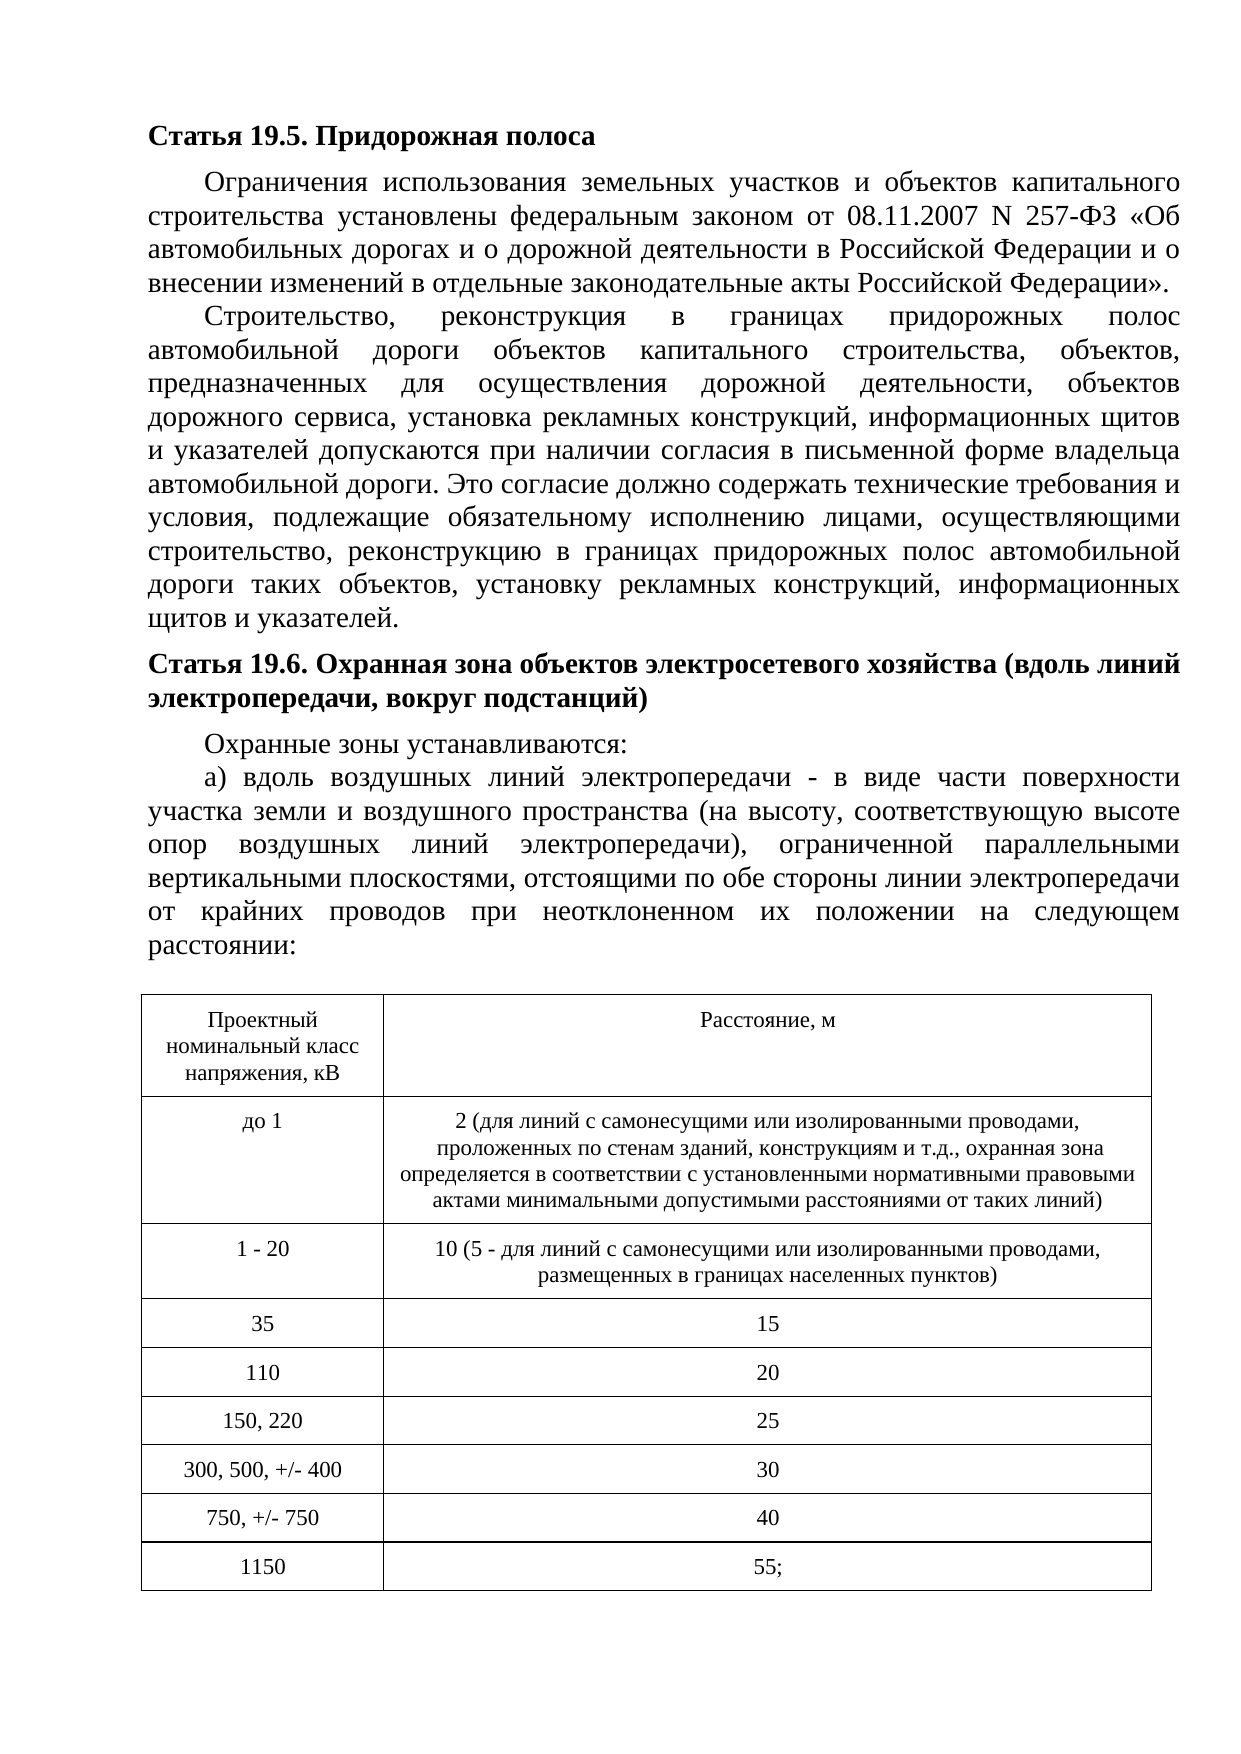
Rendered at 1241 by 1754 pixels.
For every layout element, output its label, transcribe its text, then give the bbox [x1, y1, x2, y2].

text Статья 19.5. Придорожная полоса [148, 118, 1181, 152]
table_cell 1150 [142, 1543, 383, 1590]
table_cell до 1 [142, 1097, 383, 1223]
table_cell 35 [142, 1299, 383, 1347]
table_cell 20 [384, 1348, 1151, 1396]
table_cell 15 [384, 1299, 1151, 1347]
table_header Расстояние, м [384, 995, 1151, 1096]
table_cell 1 - 20 [142, 1224, 383, 1298]
table_cell 10 (5 - для линий с самонесущими или изолированными проводами, размещенных в границах населенных пунктов) [384, 1224, 1151, 1298]
table_cell 25 [384, 1397, 1151, 1444]
text Ограничения использования земельных участков и объектов капитального строительства установлены федеральным законом от 08.11.2007 N 257-ФЗ «Об автомобильных дорогах и о дорожной деятельности в Российской Федерации и о внесении изменений в отдельные законодательные акты Российской Федерации». [148, 164, 1181, 298]
text Строительство, реконструкция в границах придорожных полос автомобильной дороги объектов капитального строительства, объектов, предназначенных для осуществления дорожной деятельности, объектов дорожного сервиса, установка рекламных конструкций, информационных щитов и указателей допускаются при наличии согласия в письменной форме владельца автомобильной дороги. Это согласие должно содержать технические требования и условия, подлежащие обязательному исполнению лицами, осуществляющими строительство, реконструкцию в границах придорожных полос автомобильной дороги таких объектов, установку рекламных конструкций, информационных щитов и указателей. [148, 298, 1181, 634]
table_cell 2 (для линий с самонесущими или изолированными проводами, проложенных по стенам зданий, конструкциям и т.д., охранная зона определяется в соответствии с установленными нормативными правовыми актами минимальными допустимыми расстояниями от таких линий) [384, 1097, 1151, 1223]
table_cell 55; [384, 1543, 1151, 1590]
table_cell 110 [142, 1348, 383, 1396]
table_cell 40 [384, 1494, 1151, 1541]
table_cell 750, +/- 750 [142, 1494, 383, 1541]
table_cell 30 [384, 1445, 1151, 1493]
table_cell 150, 220 [142, 1397, 383, 1444]
table_cell 300, 500, +/- 400 [142, 1445, 383, 1493]
text Охранные зоны устанавливаются: [148, 726, 1181, 759]
text а) вдоль воздушных линий электропередачи - в виде части поверхности участка земли и воздушного пространства (на высоту, соответствующую высоте опор воздушных линий электропередачи), ограниченной параллельными вертикальными плоскостями, отстоящими по обе стороны линии электропередачи от крайних проводов при неотклоненном их положении на следующем расстоянии: [148, 759, 1181, 961]
text Статья 19.6. Охранная зона объектов электросетевого хозяйства (вдоль линий электропередачи, вокруг подстанций) [148, 646, 1181, 713]
table_header Проектный номинальный класс напряжения, кВ [142, 995, 383, 1096]
